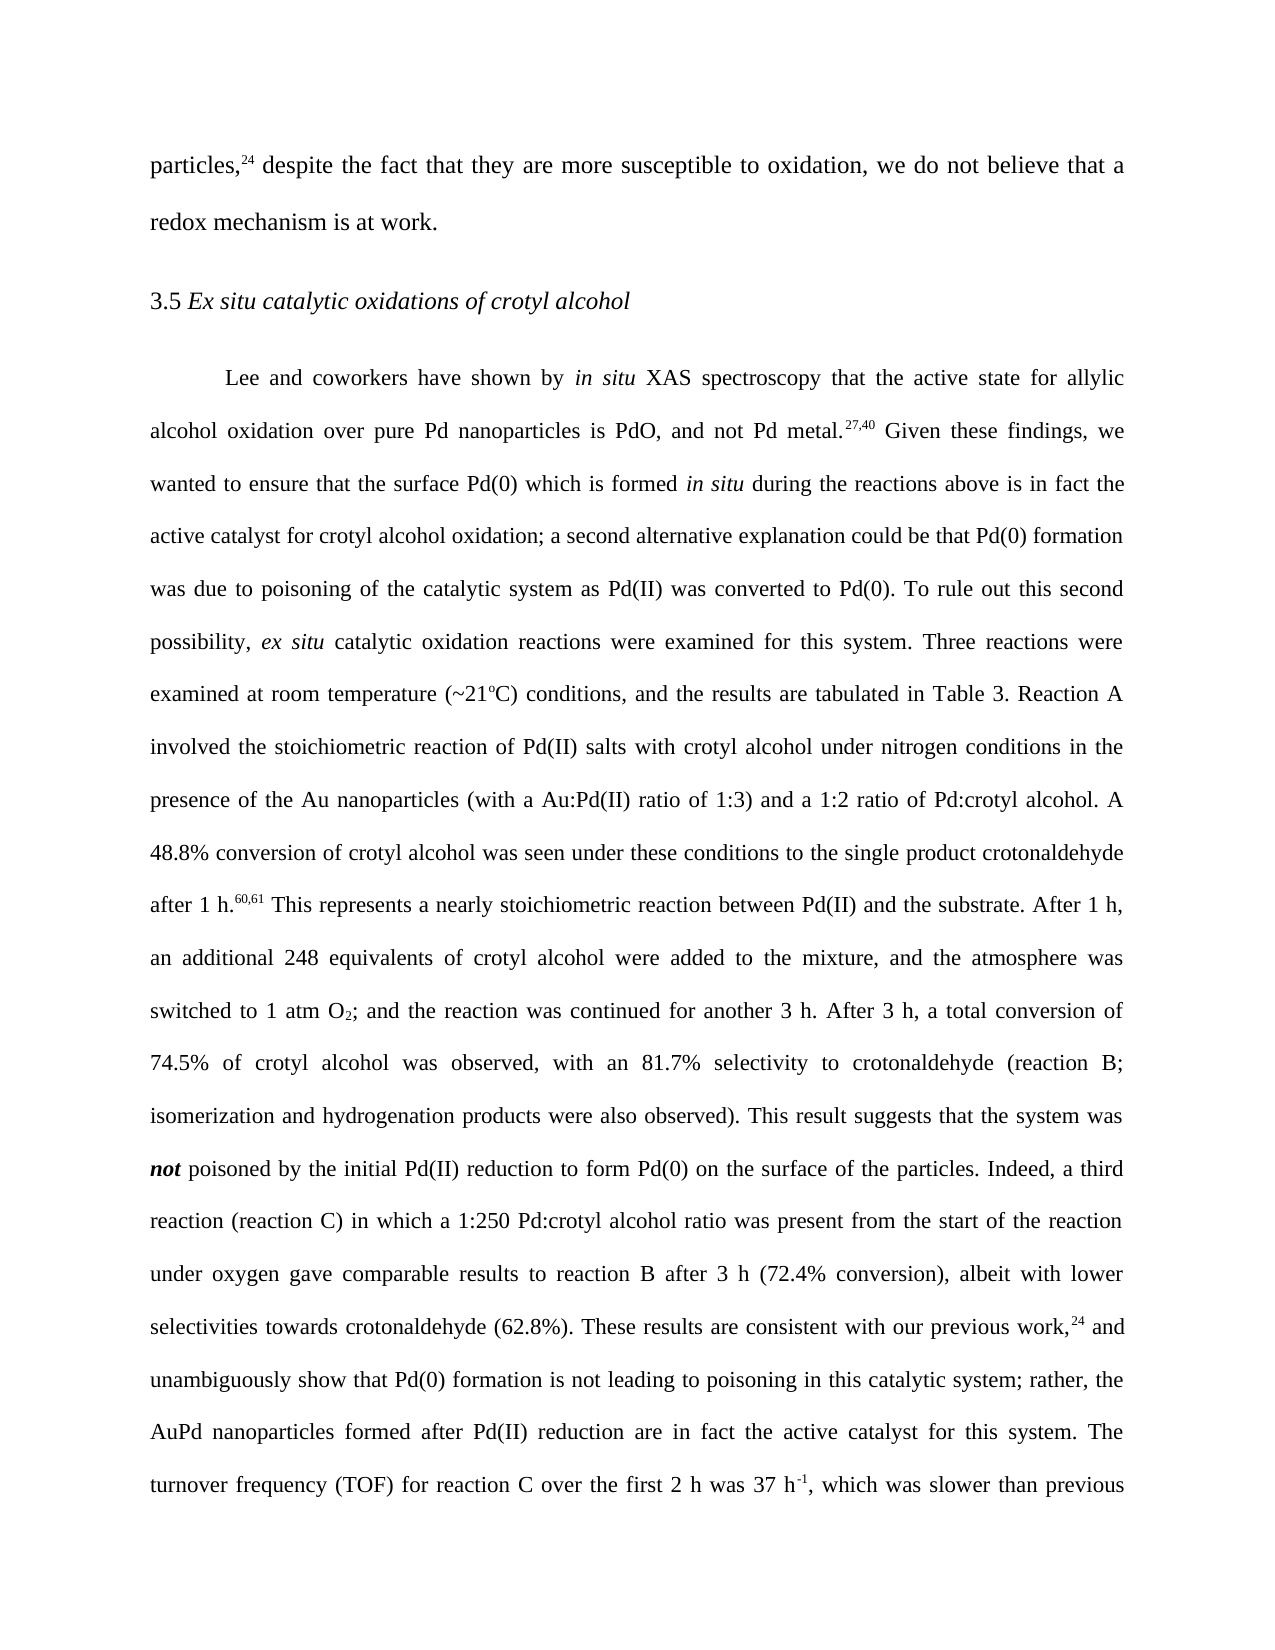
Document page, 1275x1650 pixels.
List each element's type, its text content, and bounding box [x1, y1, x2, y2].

text 3.5 Ex situ catalytic oxidations of crotyl alcohol [150, 286, 1125, 314]
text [150, 150, 1125, 236]
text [150, 364, 1125, 1497]
